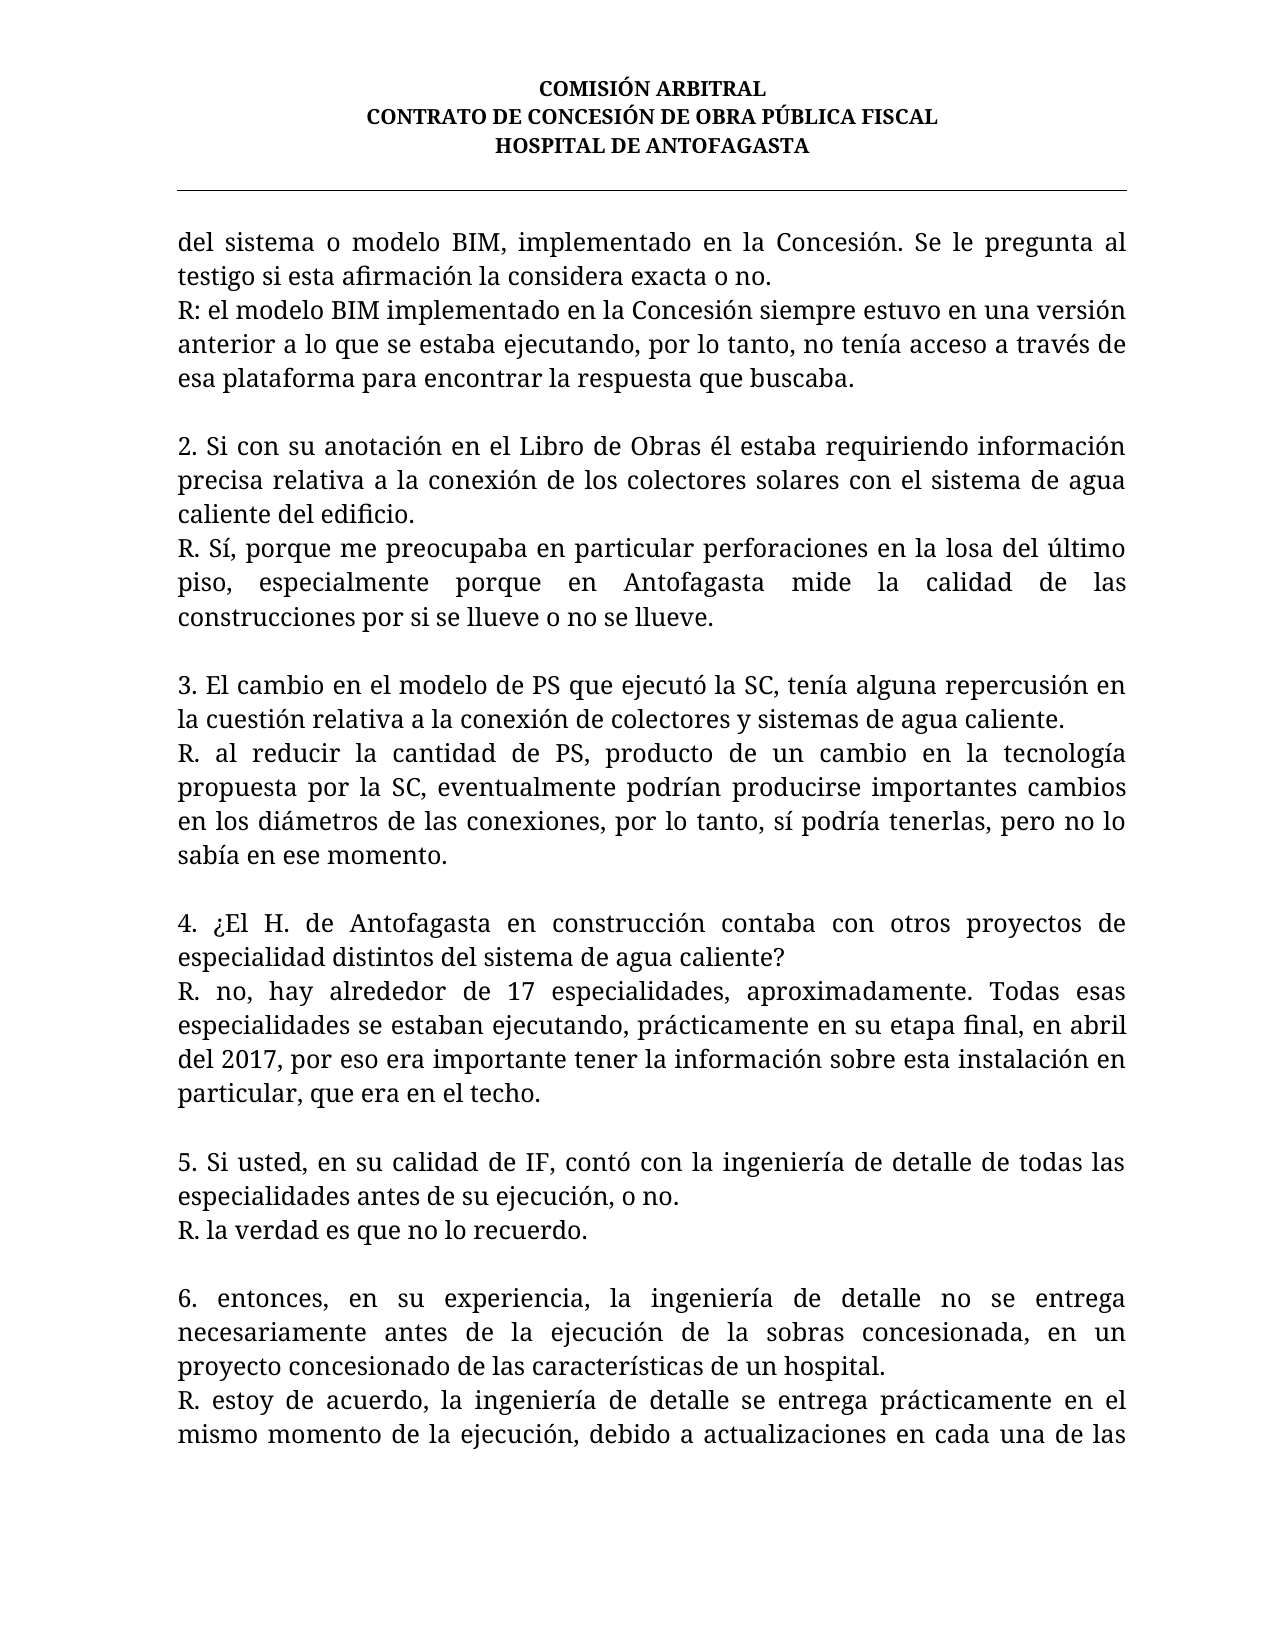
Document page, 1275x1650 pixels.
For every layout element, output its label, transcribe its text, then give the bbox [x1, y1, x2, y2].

text R. al reducir la cantidad de PS, producto de un cambio en la tecnología propuesta por la SC, eventualmente podrían producirse importantes cambios en los diámetros de las conexiones, por lo tanto, sí podría tenerlas, pero no lo sabía en ese momento. [177, 735, 1127, 872]
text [177, 224, 1127, 293]
text R. la verdad es que no lo recuerdo. [177, 1212, 1127, 1246]
text 3. El cambio en el modelo de PS que ejecutó la SC, tenía alguna repercusión en la cuestión relativa a la conexión de colectores y sistemas de agua caliente. [177, 667, 1127, 735]
text R: el modelo BIM implementado en la Concesión siempre estuvo en una versión anterior a lo que se estaba ejecutando, por lo tanto, no tenía acceso a través de esa plataforma para encontrar la respuesta que buscaba. [177, 293, 1127, 395]
text 5. Si usted, en su calidad de IF, contó con la ingeniería de detalle de todas las especialidades antes de su ejecución, o no. [177, 1144, 1127, 1212]
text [177, 1383, 1127, 1451]
text 4. ¿El H. de Antofagasta en construcción contaba con otros proyectos de especialidad distintos del sistema de agua caliente? [177, 906, 1127, 974]
text R. Sí, porque me preocupaba en particular perforaciones en la losa del último piso, especialmente porque en Antofagasta mide la calidad de las construcciones por si se llueve o no se llueve. [177, 531, 1127, 633]
text 2. Si con su anotación en el Libro de Obras él estaba requiriendo información precisa relativa a la conexión de los colectores solares con el sistema de agua caliente del edificio. [177, 429, 1127, 531]
text R. no, hay alrededor de 17 especialidades, aproximadamente. Todas esas especialidades se estaban ejecutando, prácticamente en su etapa final, en abril del 2017, por eso era importante tener la información sobre esta instalación en particular, que era en el techo. [177, 974, 1127, 1110]
text 6. entonces, en su experiencia, la ingeniería de detalle no se entrega necesariamente antes de la ejecución de la sobras concesionada, en un proyecto concesionado de las características de un hospital. [177, 1280, 1127, 1383]
